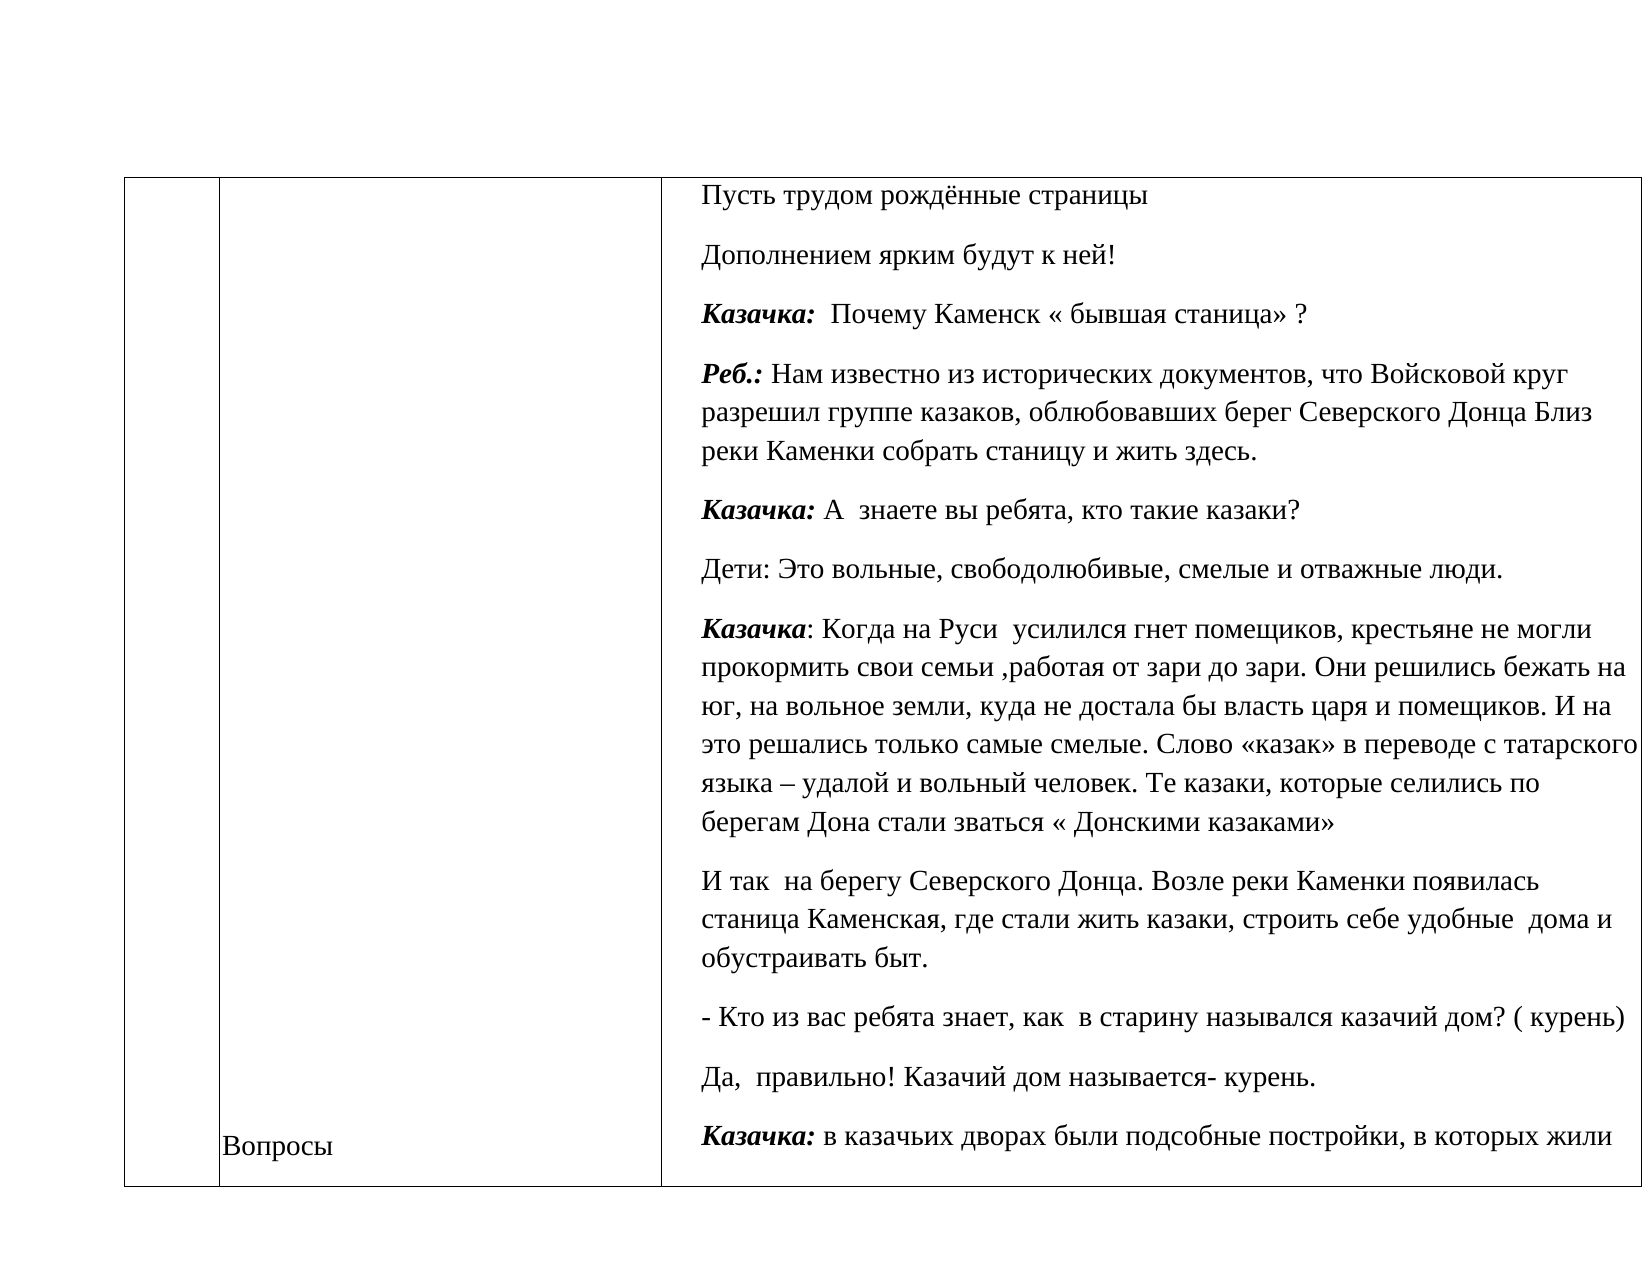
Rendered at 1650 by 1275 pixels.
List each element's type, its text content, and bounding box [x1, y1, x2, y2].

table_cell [662, 178, 1641, 1186]
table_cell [220, 178, 661, 1186]
table_cell 4 [125, 178, 219, 1186]
